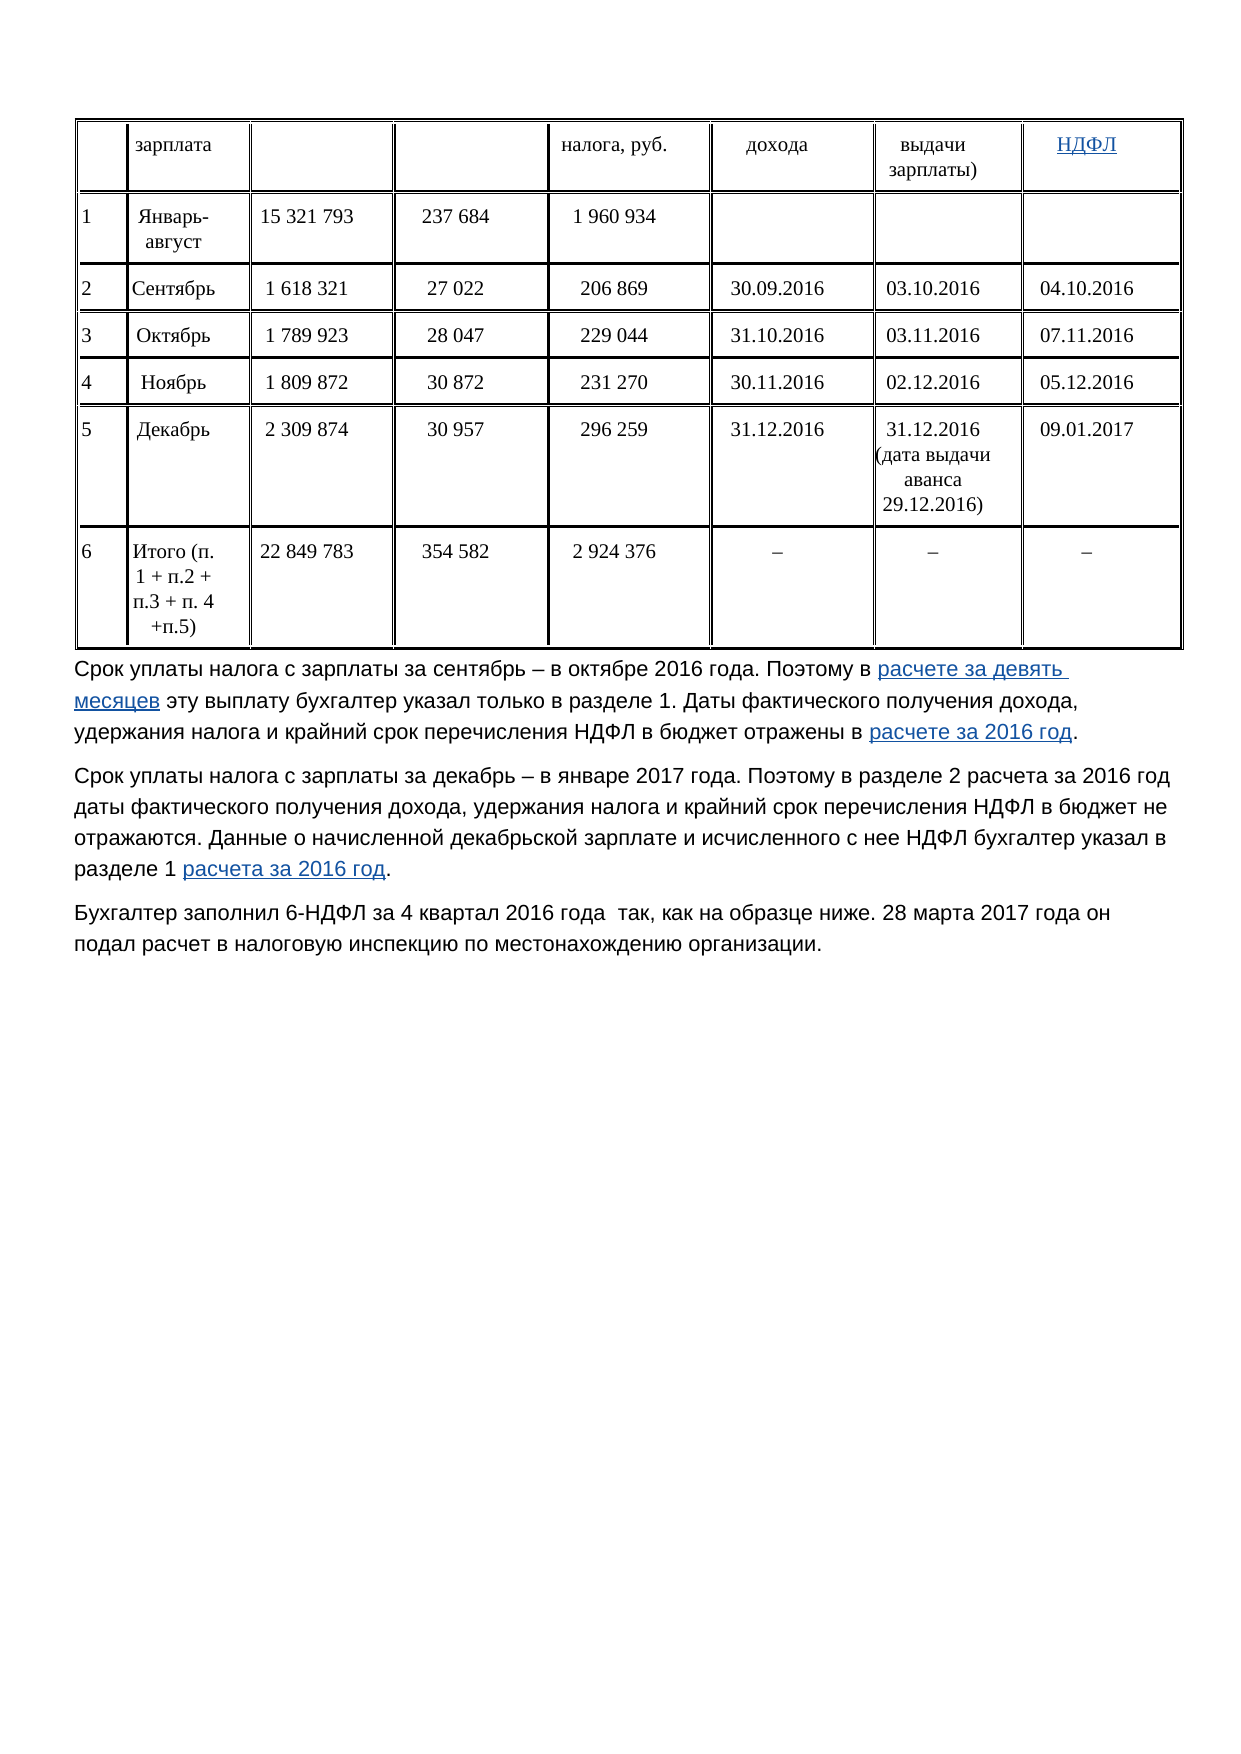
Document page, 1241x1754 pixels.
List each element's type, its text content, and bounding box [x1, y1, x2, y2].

table_cell 03.11.2016 [876, 313, 1021, 356]
table_cell 05.12.2016 [1024, 356, 1180, 403]
table_cell 1 [78, 190, 126, 262]
table_cell 30 957 [396, 407, 547, 525]
table_cell 229 044 [550, 313, 709, 356]
table_cell – [875, 528, 1022, 647]
table_cell [1024, 190, 1181, 262]
table_cell 28 047 [396, 313, 547, 356]
table_cell 31.12.2016 [713, 407, 873, 525]
table_header Сумма дохода, руб. [251, 120, 394, 190]
table_cell 02.12.2016 [876, 359, 1021, 403]
table_cell 15 321 793 [252, 194, 392, 262]
table_cell 1 809 872 [252, 359, 392, 403]
table_cell 2 309 874 [252, 407, 392, 525]
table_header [711, 122, 874, 190]
table_cell – [711, 528, 874, 647]
text Срок уплаты налога с зарплаты за декабрь – в январе 2017 года. Поэтому в разделе 2 расчета за 2016 год даты фактического получения дохода, удержания налога и крайний срок перечисления НДФЛ в бюджет не отражаются. Данные о начисленной декабрьской зарплате и исчисленного с нее НДФЛ бухгалтер указал в разделе 1 расчета за 2016 год. [74, 756, 1181, 881]
table_cell 04.10.2016 [1024, 262, 1180, 309]
table_cell 354 582 [394, 528, 548, 647]
table_cell 03.10.2016 [876, 265, 1021, 309]
table_cell 1 960 934 [550, 194, 709, 262]
table_cell – [1023, 525, 1180, 647]
table_cell [876, 194, 1021, 262]
table_cell 6 [78, 525, 127, 647]
table_cell Октябрь [129, 313, 249, 356]
table_cell Итого (п. 1 + п.2 + п.3 + п. 4 +п.5) [127, 528, 251, 647]
table_cell 31.10.2016 [713, 313, 873, 356]
table_cell 30.09.2016 [713, 265, 873, 309]
table_cell 30 872 [396, 359, 547, 403]
table_cell Январь-август [129, 194, 249, 262]
table_cell 1 618 321 [252, 265, 392, 309]
table_cell Ноябрь [129, 359, 249, 403]
table_cell 4 [78, 356, 126, 403]
table_cell 30.11.2016 [713, 359, 873, 403]
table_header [1023, 122, 1180, 190]
table_header № [78, 122, 127, 190]
table_cell 09.01.2017 [1024, 403, 1181, 525]
table_cell 206 869 [550, 265, 709, 309]
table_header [875, 122, 1022, 190]
table_cell Декабрь [129, 407, 249, 525]
table_cell 3 [78, 309, 126, 356]
text Срок уплаты налога с зарплаты за сентябрь – в октябре 2016 года. Поэтому в расчете за девять месяцев эту выплату бухгалтер указал только в разделе 1. Даты фактического получения дохода, удержания налога и крайний срок перечисления НДФЛ в бюджет отражены в расчете за 2016 год. [74, 650, 1181, 744]
table_cell 31.12.2016 (дата выдачи аванса 29.12.2016) [876, 407, 1021, 525]
table_cell 22 849 783 [251, 525, 394, 647]
text Бухгалтер заполнил 6-НДФЛ за 4 квартал 2016 года так, как на образце ниже. 28 марта 2017 года он подал расчет в налоговую инспекцию по местонахождению организации. [74, 894, 1181, 956]
table_cell 2 [78, 262, 126, 309]
table_cell 296 259 [550, 407, 709, 525]
table_cell 1 789 923 [252, 313, 392, 356]
table_cell 07.11.2016 [1024, 309, 1181, 356]
table_header Сумма вычетов, руб. [394, 122, 548, 190]
table_cell 5 [78, 403, 126, 525]
table_cell Сентябрь [129, 265, 249, 309]
table_cell [713, 194, 873, 262]
table_cell 2 924 376 [548, 525, 711, 647]
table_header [548, 120, 711, 190]
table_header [127, 122, 251, 190]
table_cell 27 022 [396, 265, 547, 309]
table_cell 231 270 [550, 359, 709, 403]
table_cell 237 684 [396, 194, 547, 262]
